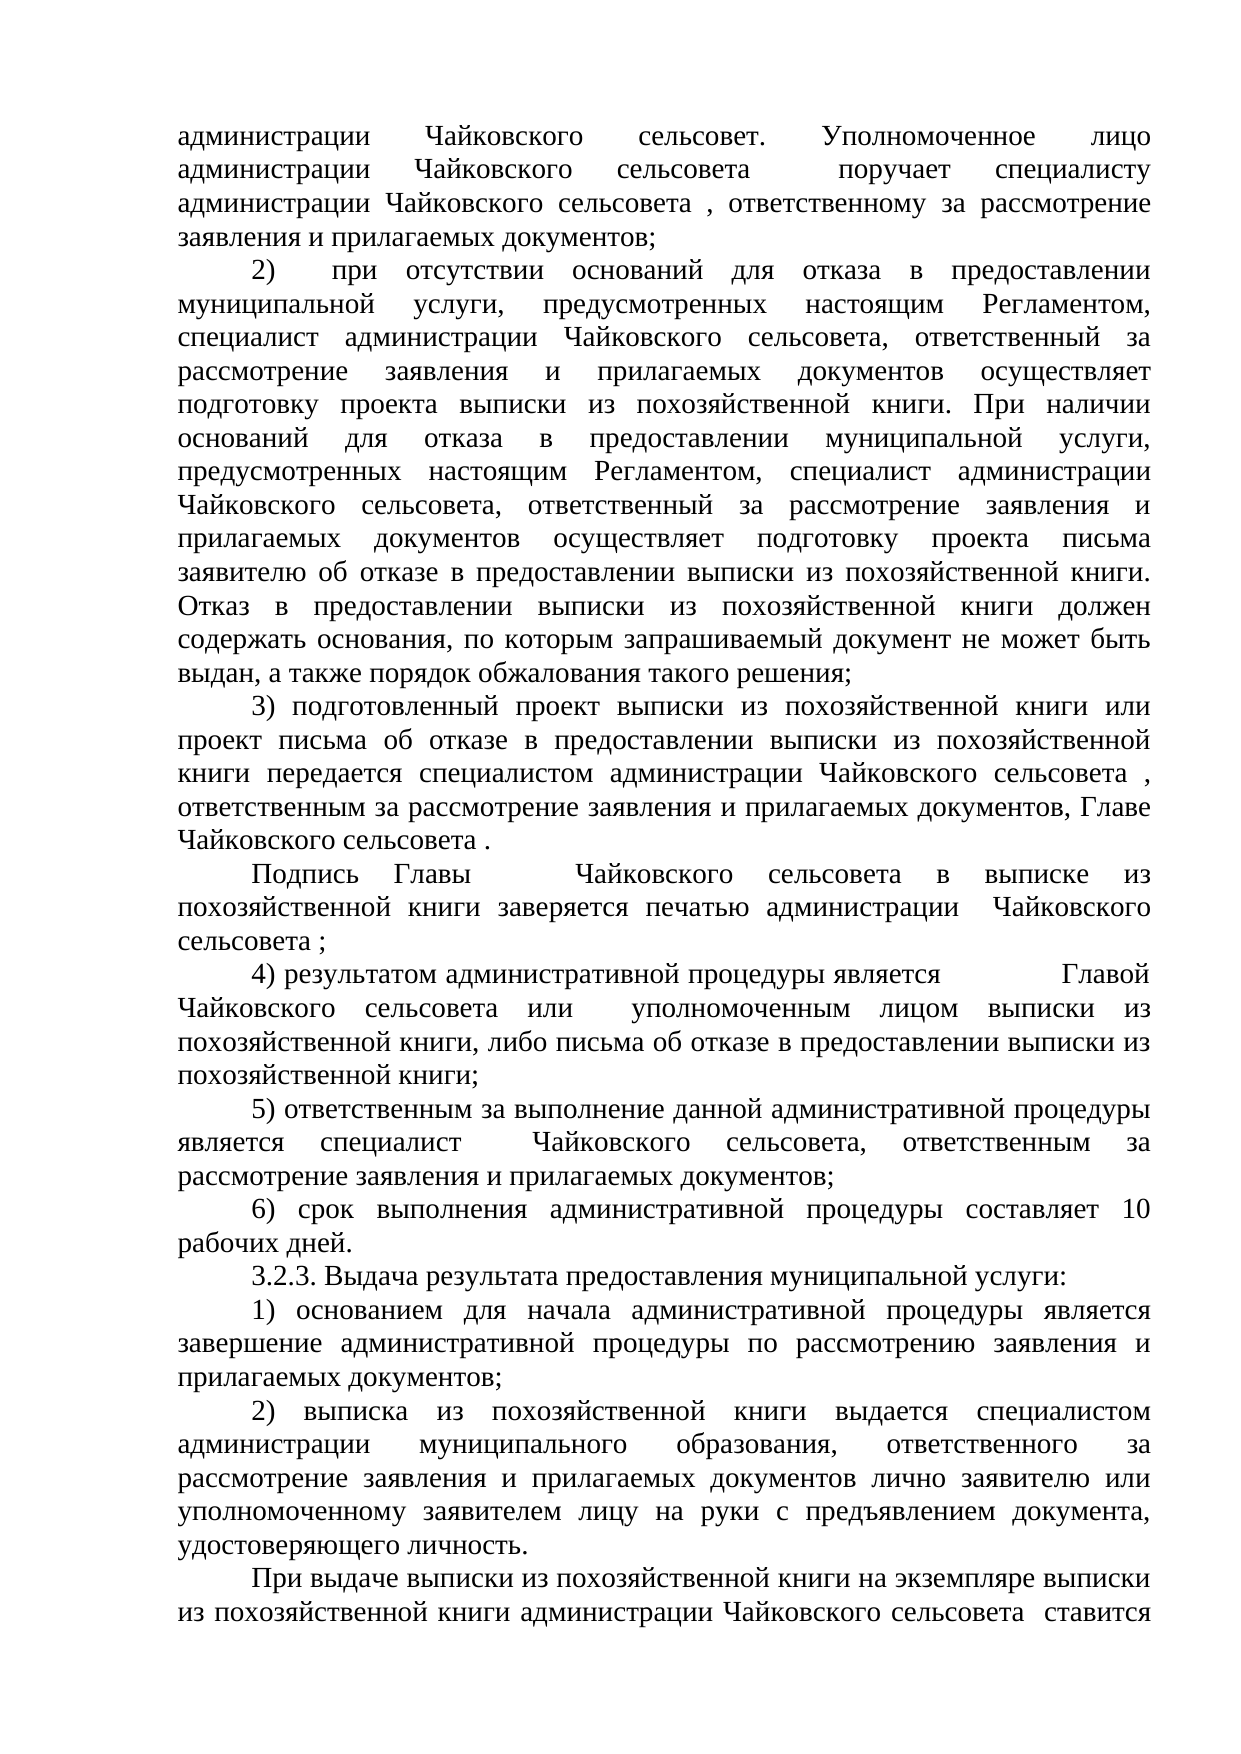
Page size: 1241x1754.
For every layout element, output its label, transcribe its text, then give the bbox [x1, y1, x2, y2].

text Подпись Главы Чайковского сельсовета в выписке из похозяйственной книги заверяется печатью администрации Чайковского сельсовета ; [177, 856, 1152, 957]
text 5) ответственным за выполнение данной административной процедуры является специалист Чайковского сельсовета, ответственным за рассмотрение заявления и прилагаемых документов; [177, 1091, 1152, 1191]
text 4) результатом административной процедуры является Главой Чайковского сельсовета или уполномоченным лицом выписки из похозяйственной книги, либо письма об отказе в предоставлении выписки из похозяйственной книги; [177, 957, 1152, 1091]
text 1) основанием для начала административной процедуры является завершение административной процедуры по рассмотрению заявления и прилагаемых документов; [177, 1292, 1152, 1393]
text 2) выписка из похозяйственной книги выдается специалистом администрации муниципального образования, ответственного за рассмотрение заявления и прилагаемых документов лично заявителю или уполномоченному заявителем лицу на руки с предъявлением документа, удостоверяющего личность. [177, 1393, 1152, 1560]
text 3.2.3. Выдача результата предоставления муниципальной услуги: [177, 1258, 1152, 1292]
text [177, 1560, 1152, 1627]
text 6) срок выполнения административной процедуры составляет 10 рабочих дней. [177, 1191, 1152, 1258]
text 3) подготовленный проект выписки из похозяйственной книги или проект письма об отказе в предоставлении выписки из похозяйственной книги передается специалистом администрации Чайковского сельсовета , ответственным за рассмотрение заявления и прилагаемых документов, Главе Чайковского сельсовета . [177, 688, 1152, 856]
text 2) при отсутствии оснований для отказа в предоставлении муниципальной услуги, предусмотренных настоящим Регламентом, специалист администрации Чайковского сельсовета, ответственный за рассмотрение заявления и прилагаемых документов осуществляет подготовку проекта выписки из похозяйственной книги. При наличии оснований для отказа в предоставлении муниципальной услуги, предусмотренных настоящим Регламентом, специалист администрации Чайковского сельсовета, ответственный за рассмотрение заявления и прилагаемых документов осуществляет подготовку проекта письма заявителю об отказе в предоставлении выписки из похозяйственной книги. Отказ в предоставлении выписки из похозяйственной книги должен содержать основания, по которым запрашиваемый документ не может быть выдан, а также порядок обжалования такого решения; [177, 252, 1152, 688]
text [177, 118, 1152, 252]
